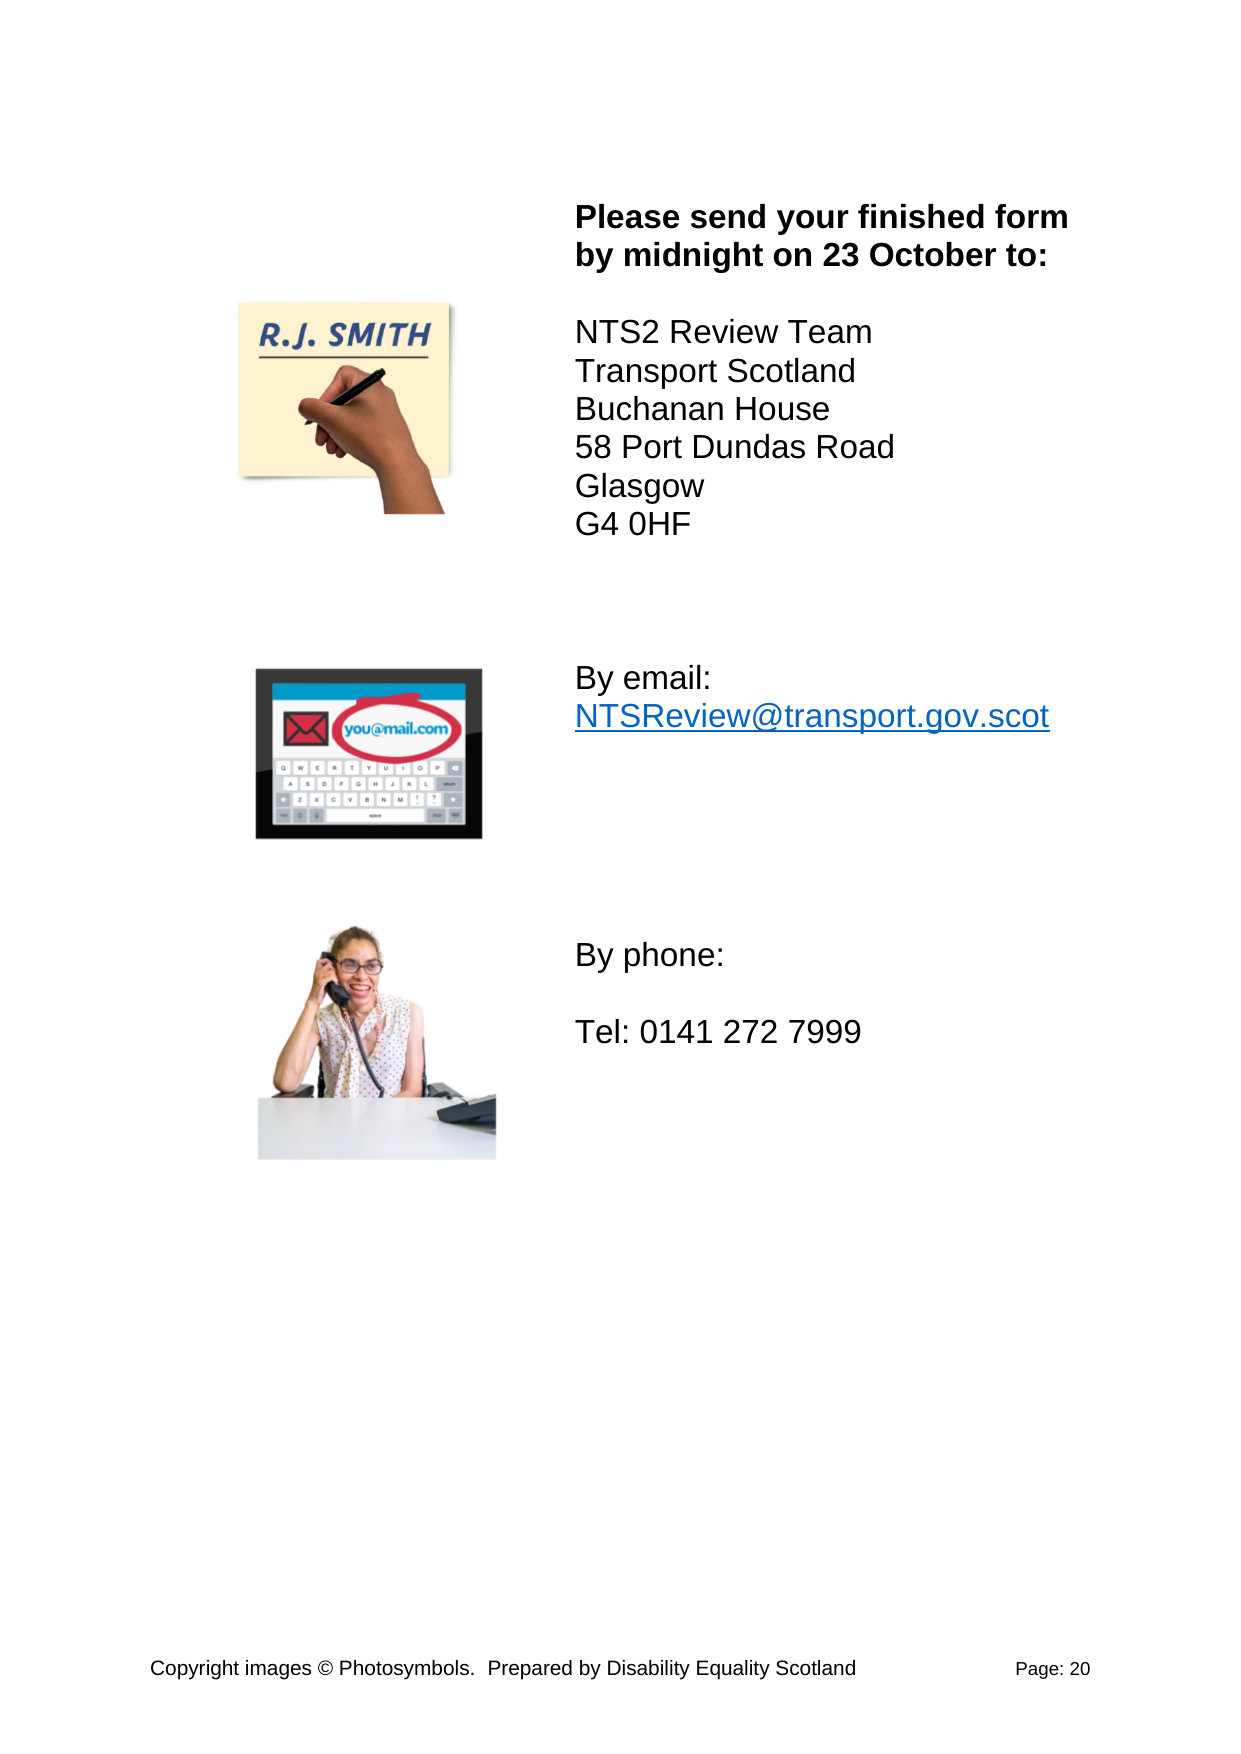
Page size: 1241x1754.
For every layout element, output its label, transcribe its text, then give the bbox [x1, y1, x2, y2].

table_header Please send your finished form by midnight on 23 October to: NTS2 Review Team Transport Scotland Buchanan House 58 Port Dundas Road Glasgow G4 0HF [563, 197, 1090, 620]
table_cell [150, 896, 563, 1164]
table_cell By phone: Tel: 0141 272 7999 [563, 896, 1090, 1164]
table_header [150, 197, 563, 620]
table_cell [150, 620, 563, 896]
table_cell By email: NTSReview@transport.gov.scot [563, 620, 1090, 896]
picture [248, 655, 489, 897]
picture [253, 916, 501, 1164]
picture [228, 287, 460, 519]
